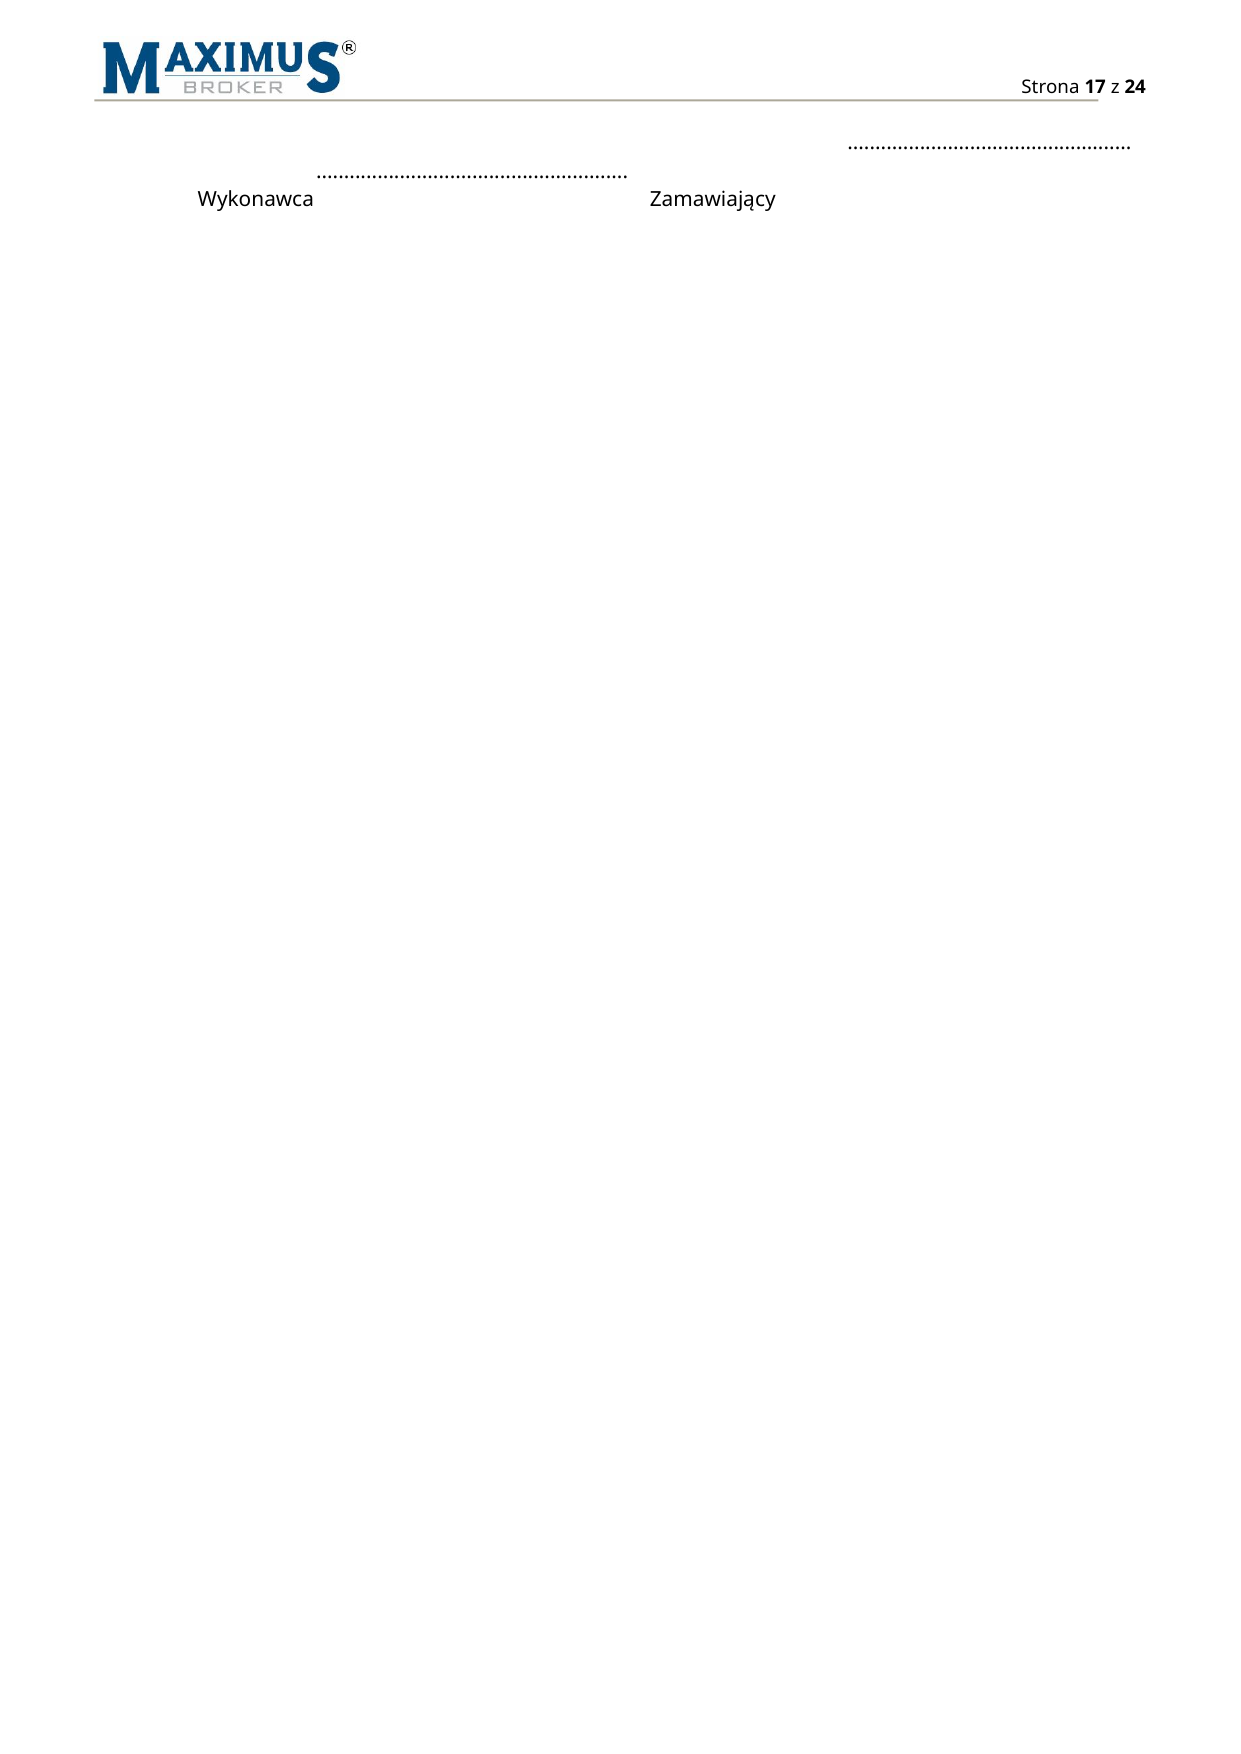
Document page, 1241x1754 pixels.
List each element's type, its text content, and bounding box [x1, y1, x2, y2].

text ................................................... ........................................................ [94, 127, 1146, 184]
picture [97, 36, 362, 98]
text Wykonawca Zamawiający [94, 184, 1146, 213]
